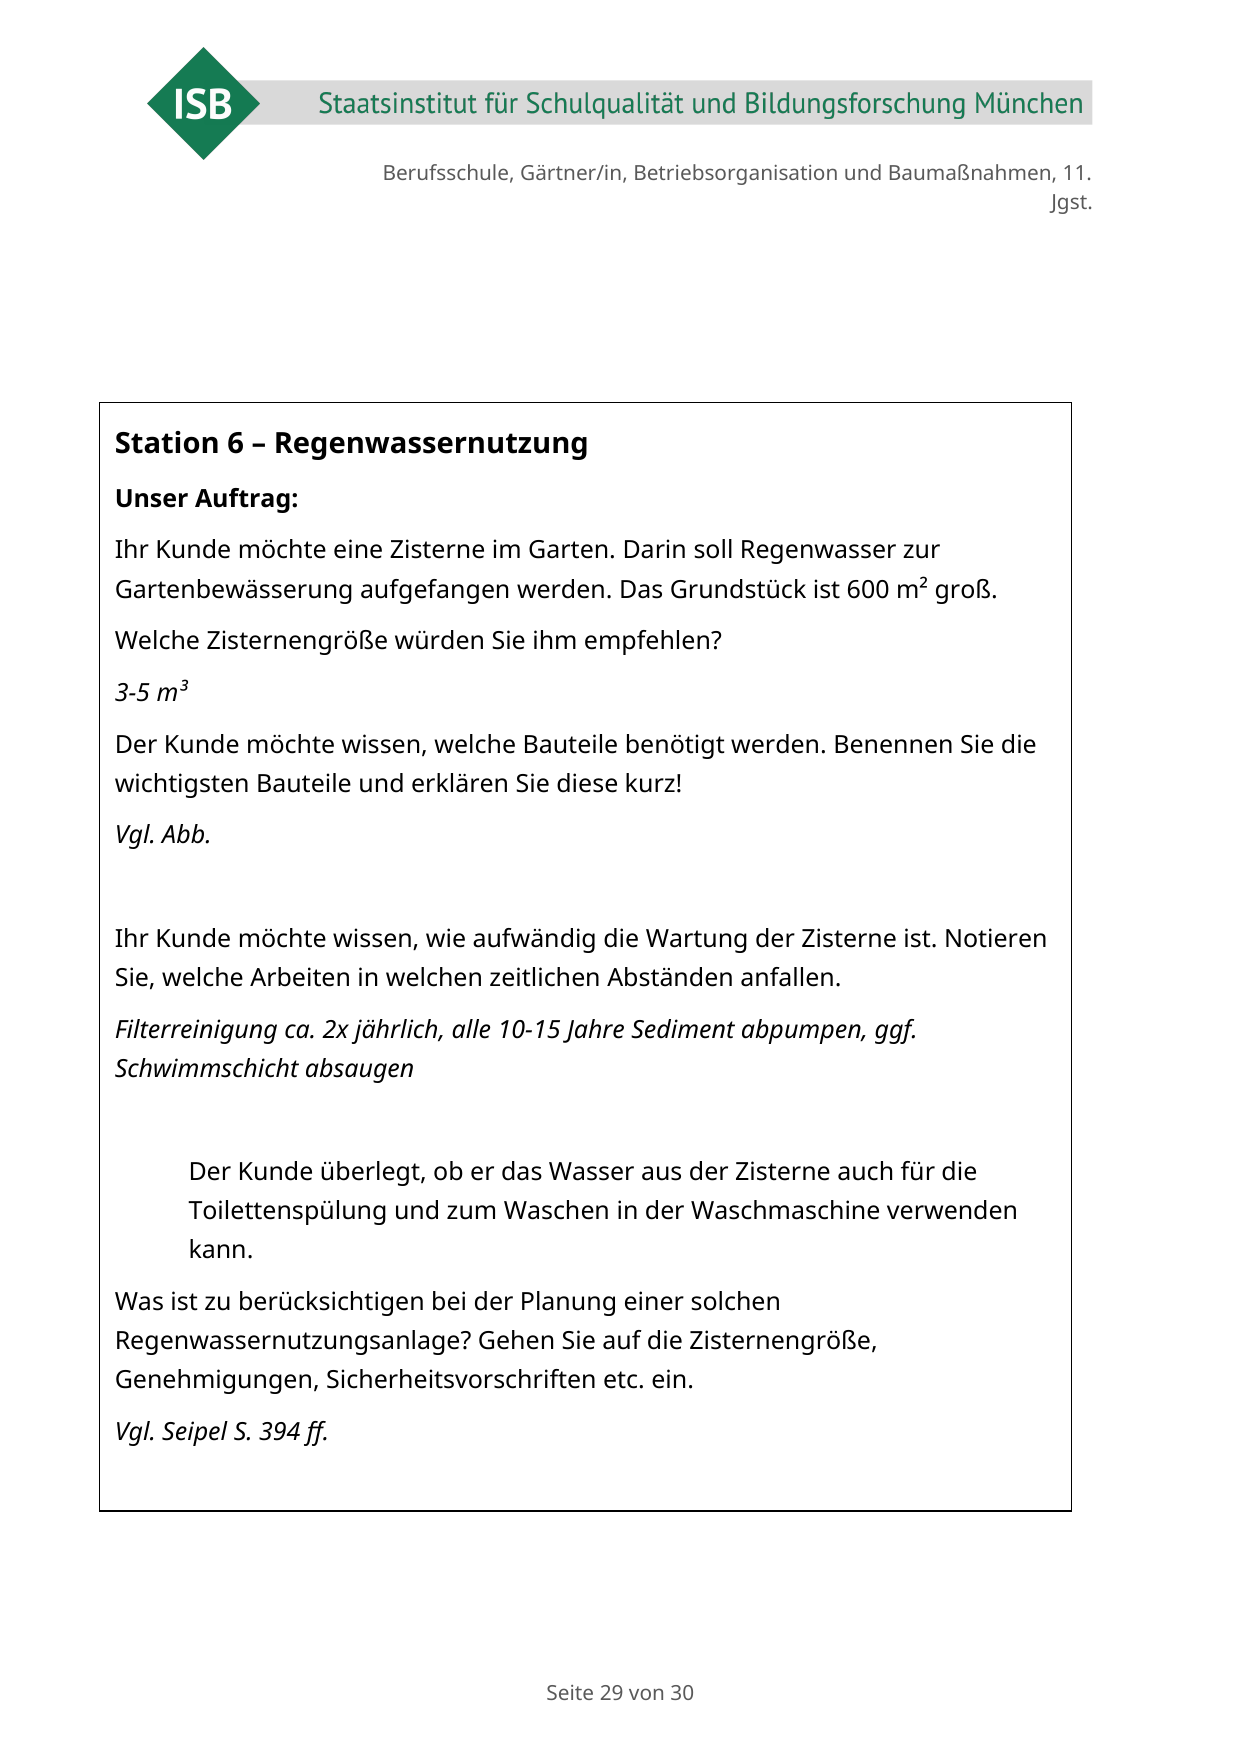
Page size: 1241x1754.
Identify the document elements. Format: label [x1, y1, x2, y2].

picture [316, 92, 1085, 119]
picture [147, 47, 260, 160]
